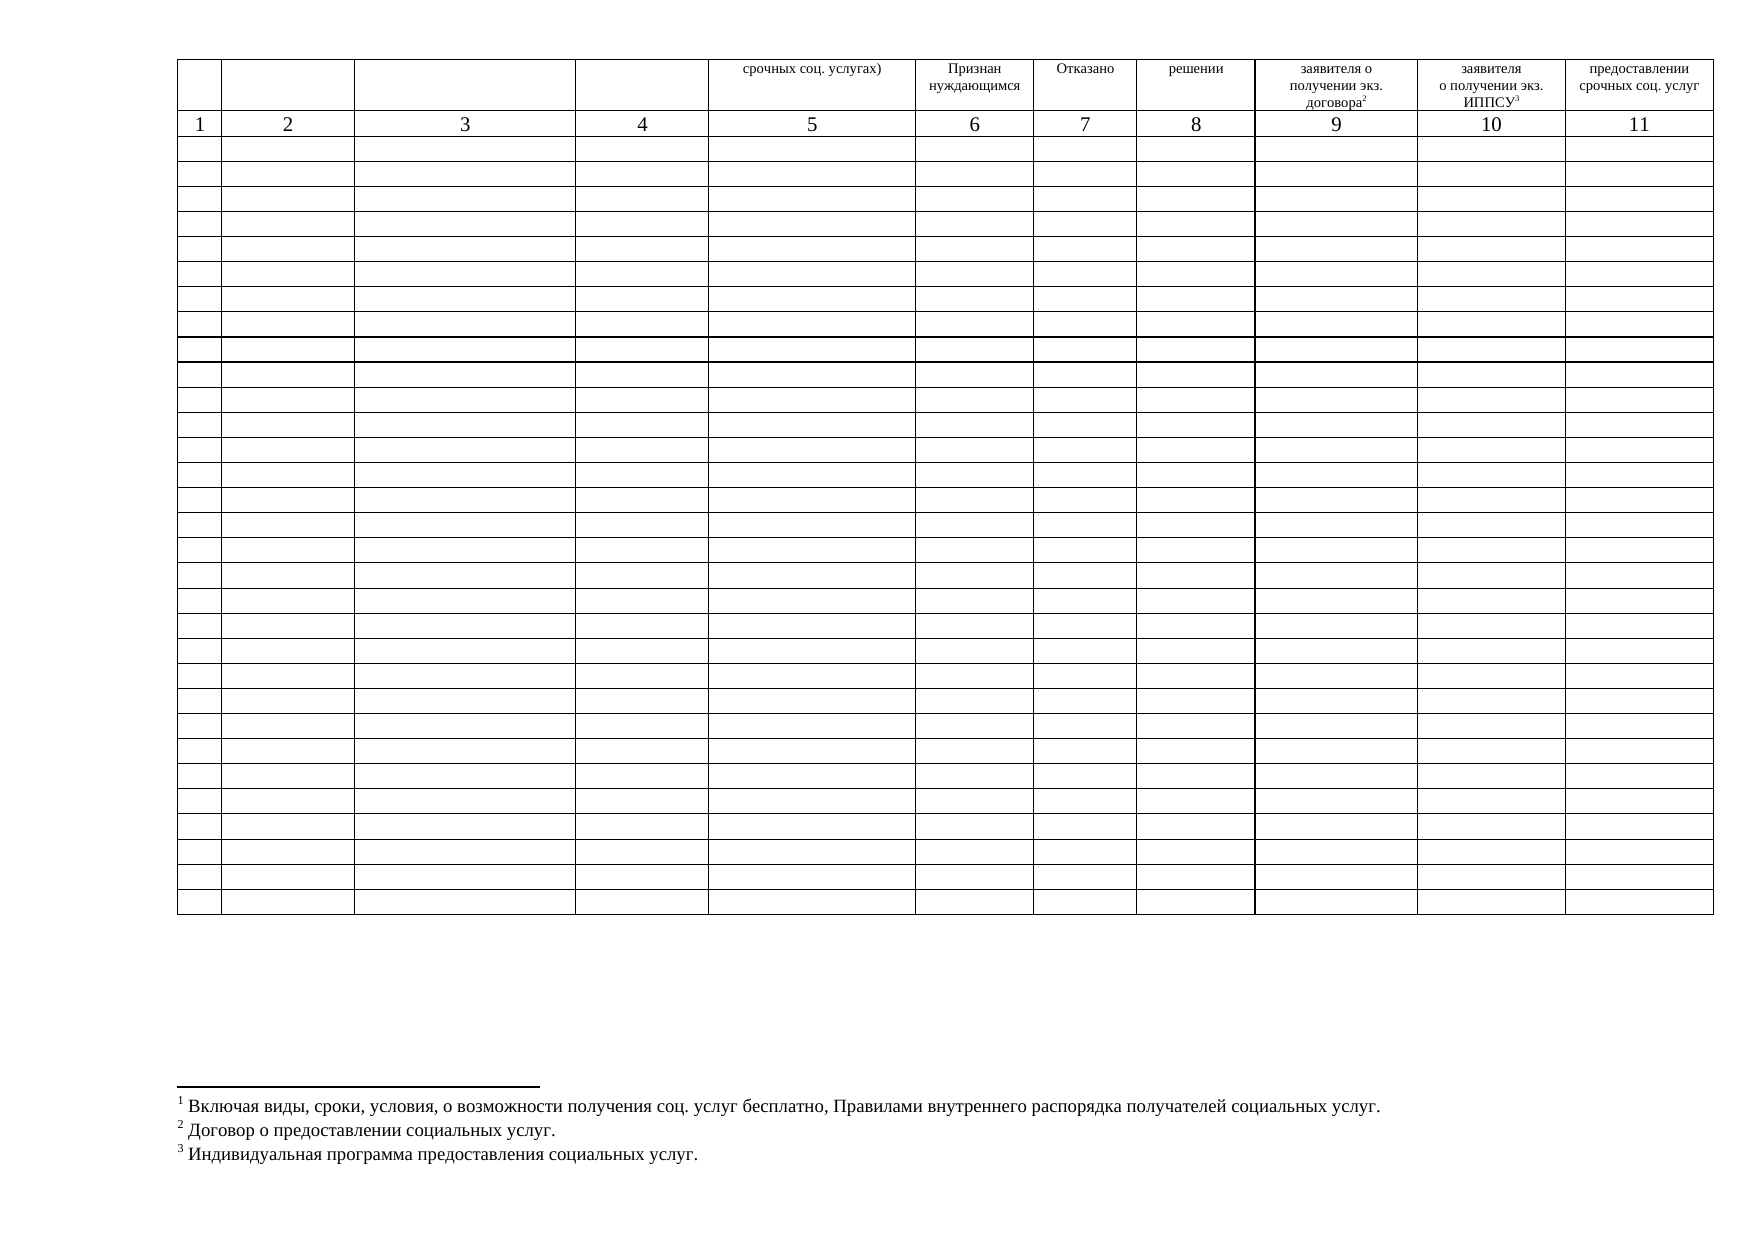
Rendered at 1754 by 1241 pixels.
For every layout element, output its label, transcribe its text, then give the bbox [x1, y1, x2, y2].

table_cell [222, 739, 354, 763]
table_cell [178, 363, 221, 387]
table_cell [178, 789, 221, 813]
table_cell [1137, 789, 1254, 813]
table_cell [1566, 287, 1713, 311]
table_cell [916, 162, 1033, 186]
table_cell [1256, 739, 1417, 763]
table_cell [576, 338, 708, 361]
table_cell [1418, 689, 1565, 713]
table_cell [1418, 137, 1565, 161]
table_cell [1137, 764, 1254, 788]
table_cell [1566, 388, 1713, 412]
table_cell [576, 538, 708, 562]
table_cell [178, 589, 221, 612]
table_cell [1034, 413, 1136, 437]
table_cell [1034, 363, 1136, 387]
table_cell [1256, 814, 1417, 838]
table_cell [1256, 212, 1417, 236]
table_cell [1566, 60, 1713, 110]
table_cell [1418, 212, 1565, 236]
table_cell [1418, 338, 1565, 361]
table_cell [1418, 563, 1565, 587]
table_cell [1137, 614, 1254, 638]
table_cell [1137, 589, 1254, 612]
table_cell [1566, 413, 1713, 437]
table_cell [1034, 789, 1136, 813]
table_cell [709, 563, 915, 587]
table_cell [576, 664, 708, 688]
table_cell [916, 664, 1033, 688]
table_cell [355, 187, 575, 211]
table_cell [178, 639, 221, 663]
table_cell [576, 865, 708, 889]
table_cell [1418, 840, 1565, 863]
table_cell [1418, 789, 1565, 813]
table_cell [916, 187, 1033, 211]
table_cell [1566, 664, 1713, 688]
table_cell [1137, 563, 1254, 587]
table_cell 6 [916, 111, 1033, 136]
table_cell 9 [1256, 111, 1417, 136]
table_cell [916, 739, 1033, 763]
table_cell [709, 714, 915, 738]
table_cell [178, 840, 221, 863]
table_cell [1566, 538, 1713, 562]
table_cell [1418, 413, 1565, 437]
table_cell [355, 212, 575, 236]
table_cell [1137, 463, 1254, 487]
table_cell [178, 664, 221, 688]
table_cell [178, 463, 221, 487]
table_cell [1418, 438, 1565, 462]
table_cell [1137, 714, 1254, 738]
table_cell [178, 338, 221, 361]
table_cell [1418, 865, 1565, 889]
table_cell [1418, 388, 1565, 412]
table_cell [1566, 262, 1713, 286]
table_cell [178, 162, 221, 186]
table_cell [576, 840, 708, 863]
table_cell [222, 162, 354, 186]
table_cell [1137, 312, 1254, 336]
table_cell [355, 388, 575, 412]
table_cell [709, 413, 915, 437]
table_cell [1566, 614, 1713, 638]
table_cell [1256, 689, 1417, 713]
table_cell [222, 664, 354, 688]
table_cell [709, 739, 915, 763]
table_cell [1418, 237, 1565, 261]
table_cell [222, 563, 354, 587]
table_cell [1256, 614, 1417, 638]
table_cell [576, 137, 708, 161]
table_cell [1418, 60, 1565, 110]
table_cell [1418, 262, 1565, 286]
table_cell [1566, 789, 1713, 813]
table_cell [222, 764, 354, 788]
table_cell [1137, 739, 1254, 763]
table_cell [1566, 237, 1713, 261]
table_cell [576, 563, 708, 587]
table_cell [1034, 814, 1136, 838]
table_cell Признан нуждающимся [916, 60, 1033, 110]
table_cell [178, 287, 221, 311]
table_cell [916, 563, 1033, 587]
table_cell [1034, 162, 1136, 186]
table_cell [178, 865, 221, 889]
table_cell [1566, 890, 1713, 914]
table_cell [916, 338, 1033, 361]
table_cell [1256, 287, 1417, 311]
table_cell [916, 764, 1033, 788]
table_cell [709, 614, 915, 638]
table_cell [576, 187, 708, 211]
table_cell [178, 388, 221, 412]
table_cell [1137, 137, 1254, 161]
table_cell [222, 363, 354, 387]
table_cell [1256, 388, 1417, 412]
table_cell [1566, 865, 1713, 889]
table_cell [1566, 137, 1713, 161]
table_cell [355, 840, 575, 863]
table_cell [355, 890, 575, 914]
table_cell [178, 714, 221, 738]
table_cell [916, 639, 1033, 663]
table_cell [355, 262, 575, 286]
table_cell [1256, 463, 1417, 487]
table_cell [709, 388, 915, 412]
table_cell [1034, 865, 1136, 889]
table_cell [576, 488, 708, 512]
table_cell [1566, 187, 1713, 211]
table_cell [916, 890, 1033, 914]
table_cell [178, 312, 221, 336]
table_cell [916, 589, 1033, 612]
table_cell [178, 563, 221, 587]
table_cell Отказано [1034, 60, 1136, 110]
table_cell [1137, 237, 1254, 261]
table_cell [178, 614, 221, 638]
table_cell [222, 413, 354, 437]
table_cell 11 [1566, 111, 1713, 136]
table_cell [916, 463, 1033, 487]
table_cell [355, 463, 575, 487]
table_cell [709, 338, 915, 361]
table_cell [1137, 664, 1254, 688]
table_cell [178, 890, 221, 914]
table_cell [355, 563, 575, 587]
table_cell [222, 589, 354, 612]
table_cell [1034, 438, 1136, 462]
table_cell [222, 338, 354, 361]
table_cell [222, 488, 354, 512]
table_cell [222, 312, 354, 336]
table_cell [355, 689, 575, 713]
table_cell [576, 589, 708, 612]
table_cell [222, 237, 354, 261]
table_cell [1137, 890, 1254, 914]
table_cell [1256, 338, 1417, 361]
table_cell [222, 538, 354, 562]
table_cell [1566, 739, 1713, 763]
table_cell [1034, 388, 1136, 412]
table_cell [1256, 488, 1417, 512]
table_cell [222, 814, 354, 838]
table_cell [355, 538, 575, 562]
table_cell [355, 287, 575, 311]
table_cell 1 [178, 111, 221, 136]
table_cell [178, 689, 221, 713]
table_cell [916, 438, 1033, 462]
table_cell [709, 312, 915, 336]
table_cell [222, 438, 354, 462]
table_cell [576, 312, 708, 336]
table_cell [355, 438, 575, 462]
table_cell 4 [576, 111, 708, 136]
table_cell [355, 312, 575, 336]
table_cell [916, 865, 1033, 889]
table_cell [1137, 413, 1254, 437]
table_cell [222, 840, 354, 863]
table_cell [709, 463, 915, 487]
table_cell [709, 363, 915, 387]
table_cell [222, 714, 354, 738]
table_cell [1418, 162, 1565, 186]
table_cell [1034, 538, 1136, 562]
table_cell [1034, 488, 1136, 512]
table_cell [222, 865, 354, 889]
table_cell [1034, 212, 1136, 236]
table_cell [1256, 538, 1417, 562]
table_cell [1034, 312, 1136, 336]
table_cell [709, 589, 915, 612]
table_cell [355, 714, 575, 738]
table_cell [709, 287, 915, 311]
table_cell [1418, 764, 1565, 788]
table_cell [355, 639, 575, 663]
table_cell [1137, 363, 1254, 387]
table_cell [178, 212, 221, 236]
table_cell [1566, 338, 1713, 361]
table_cell [1137, 338, 1254, 361]
table_cell [576, 764, 708, 788]
table_cell [1566, 714, 1713, 738]
table_cell [1418, 312, 1565, 336]
table_cell [1418, 614, 1565, 638]
table_cell [709, 162, 915, 186]
table_cell [178, 137, 221, 161]
table_cell [709, 764, 915, 788]
table_cell [1034, 338, 1136, 361]
table_cell [916, 814, 1033, 838]
table_cell [576, 363, 708, 387]
table_cell [576, 814, 708, 838]
table_cell [1137, 639, 1254, 663]
table_cell [355, 363, 575, 387]
table_cell [576, 237, 708, 261]
table_cell [1418, 890, 1565, 914]
table_cell [1137, 488, 1254, 512]
table_cell [1034, 739, 1136, 763]
table_cell [178, 187, 221, 211]
table_cell [576, 463, 708, 487]
table_cell [1137, 814, 1254, 838]
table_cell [1256, 60, 1417, 110]
table_cell [1418, 287, 1565, 311]
table_cell [178, 488, 221, 512]
table_cell [1034, 237, 1136, 261]
table_cell [916, 388, 1033, 412]
table_cell [1566, 639, 1713, 663]
table_cell [1566, 689, 1713, 713]
table_cell [355, 162, 575, 186]
table_cell [355, 614, 575, 638]
table_cell [178, 237, 221, 261]
table_cell [355, 338, 575, 361]
table_cell [1034, 262, 1136, 286]
table_cell [576, 689, 708, 713]
table_cell [1418, 488, 1565, 512]
table_cell [1566, 488, 1713, 512]
table_cell [355, 814, 575, 838]
table_cell [355, 413, 575, 437]
table_cell [1137, 262, 1254, 286]
table_cell [916, 137, 1033, 161]
table_cell [178, 739, 221, 763]
table_cell [1566, 589, 1713, 612]
table_cell [222, 137, 354, 161]
table_cell 8 [1137, 111, 1254, 136]
table_cell [1418, 589, 1565, 612]
table_cell [1256, 840, 1417, 863]
table_cell [1418, 513, 1565, 537]
table_cell [1034, 589, 1136, 612]
table_cell [709, 187, 915, 211]
table_cell [1256, 865, 1417, 889]
table_cell [1256, 639, 1417, 663]
table_cell [709, 865, 915, 889]
table_cell [355, 789, 575, 813]
table_cell [1256, 589, 1417, 612]
table_cell [222, 187, 354, 211]
table_cell [1137, 187, 1254, 211]
table_cell [576, 262, 708, 286]
table_cell [916, 840, 1033, 863]
table_cell [178, 814, 221, 838]
table_cell [222, 262, 354, 286]
table_cell [1034, 840, 1136, 863]
table_cell [1034, 563, 1136, 587]
table_cell [1034, 714, 1136, 738]
table_cell [1256, 187, 1417, 211]
table_cell [709, 789, 915, 813]
table_cell [916, 363, 1033, 387]
table_cell [222, 614, 354, 638]
table_cell [709, 664, 915, 688]
table_cell [709, 438, 915, 462]
table_cell [1256, 438, 1417, 462]
table_cell 10 [1418, 111, 1565, 136]
table_cell [1034, 287, 1136, 311]
table_cell [1566, 363, 1713, 387]
table_cell [576, 287, 708, 311]
table_cell [1256, 764, 1417, 788]
table_cell [222, 639, 354, 663]
table_cell [1034, 639, 1136, 663]
table_cell [916, 262, 1033, 286]
table_cell [355, 865, 575, 889]
table_cell [1256, 890, 1417, 914]
table_cell 3 [355, 111, 575, 136]
table_cell [1566, 840, 1713, 863]
table_cell 2 [222, 111, 354, 136]
table_cell [1034, 890, 1136, 914]
table_cell [355, 664, 575, 688]
table_cell [222, 890, 354, 914]
table_cell [1256, 312, 1417, 336]
table_cell [1418, 739, 1565, 763]
table_cell [1418, 363, 1565, 387]
table_cell [222, 789, 354, 813]
table_cell [709, 689, 915, 713]
table_cell [1034, 764, 1136, 788]
table_cell 7 [1034, 111, 1136, 136]
table_cell [1566, 814, 1713, 838]
table_cell [1256, 237, 1417, 261]
table_cell [709, 840, 915, 863]
table_cell [178, 764, 221, 788]
table_cell [1256, 262, 1417, 286]
table_cell [222, 463, 354, 487]
table_cell [916, 287, 1033, 311]
table_cell [355, 237, 575, 261]
table_cell 5 [709, 111, 915, 136]
table_cell [1034, 664, 1136, 688]
table_cell [576, 212, 708, 236]
table_cell [1137, 287, 1254, 311]
table_cell [709, 639, 915, 663]
table_cell [1137, 438, 1254, 462]
table_cell [709, 212, 915, 236]
table_cell [1137, 538, 1254, 562]
table_cell [916, 538, 1033, 562]
table_cell [1566, 162, 1713, 186]
table_cell [355, 488, 575, 512]
table_cell [178, 513, 221, 537]
table_cell [709, 538, 915, 562]
table_cell [1418, 187, 1565, 211]
table_cell [355, 764, 575, 788]
table_cell [222, 513, 354, 537]
table_cell [916, 614, 1033, 638]
table_cell [1034, 689, 1136, 713]
table_cell [1137, 865, 1254, 889]
table_cell [1418, 714, 1565, 738]
table_cell [709, 488, 915, 512]
table_cell [1418, 639, 1565, 663]
table_cell [576, 513, 708, 537]
table_cell [576, 388, 708, 412]
table_cell [1137, 689, 1254, 713]
table_cell [222, 287, 354, 311]
table_cell [355, 137, 575, 161]
table_cell [576, 438, 708, 462]
table_cell [355, 739, 575, 763]
table_cell [1137, 162, 1254, 186]
table_cell [916, 789, 1033, 813]
table_cell [1418, 814, 1565, 838]
table_cell [1256, 413, 1417, 437]
table_cell [222, 689, 354, 713]
table_cell [916, 513, 1033, 537]
table_cell [1566, 438, 1713, 462]
table_cell [222, 388, 354, 412]
table_cell [1256, 664, 1417, 688]
table_cell [178, 438, 221, 462]
table_cell [1418, 463, 1565, 487]
table_cell [1566, 563, 1713, 587]
table_cell [576, 639, 708, 663]
table_cell [1034, 614, 1136, 638]
table_cell [916, 488, 1033, 512]
table_cell [576, 789, 708, 813]
table_cell [1566, 463, 1713, 487]
table_cell [1256, 162, 1417, 186]
table_cell [916, 689, 1033, 713]
table_cell [1256, 363, 1417, 387]
table_cell [355, 513, 575, 537]
table_cell [1256, 789, 1417, 813]
table_cell [1137, 840, 1254, 863]
table_cell [709, 137, 915, 161]
table_cell [576, 739, 708, 763]
table_cell [1137, 513, 1254, 537]
table_cell [709, 814, 915, 838]
table_cell [1418, 538, 1565, 562]
table_cell [1034, 463, 1136, 487]
table_cell [709, 237, 915, 261]
table_cell [1566, 212, 1713, 236]
table_cell [1137, 212, 1254, 236]
table_cell [576, 413, 708, 437]
table_cell [222, 212, 354, 236]
table_cell [1256, 563, 1417, 587]
table_cell [1034, 513, 1136, 537]
table_cell [1256, 714, 1417, 738]
table_cell [709, 890, 915, 914]
table_cell [916, 714, 1033, 738]
table_cell [1566, 312, 1713, 336]
table_cell [1034, 187, 1136, 211]
table_cell [576, 714, 708, 738]
table_cell [355, 589, 575, 612]
table_cell [178, 538, 221, 562]
table_cell [1034, 137, 1136, 161]
table_cell [1418, 664, 1565, 688]
table_cell [1566, 513, 1713, 537]
table_cell [916, 312, 1033, 336]
table_cell [1137, 388, 1254, 412]
table_cell [576, 890, 708, 914]
table_cell [709, 513, 915, 537]
table_cell [178, 262, 221, 286]
table_cell [178, 413, 221, 437]
table_cell [916, 237, 1033, 261]
table_cell [576, 162, 708, 186]
table_cell [1566, 764, 1713, 788]
table_cell [1256, 513, 1417, 537]
table_cell [916, 413, 1033, 437]
table_cell [709, 262, 915, 286]
table_cell [576, 614, 708, 638]
table_cell [916, 212, 1033, 236]
table_cell [1256, 137, 1417, 161]
